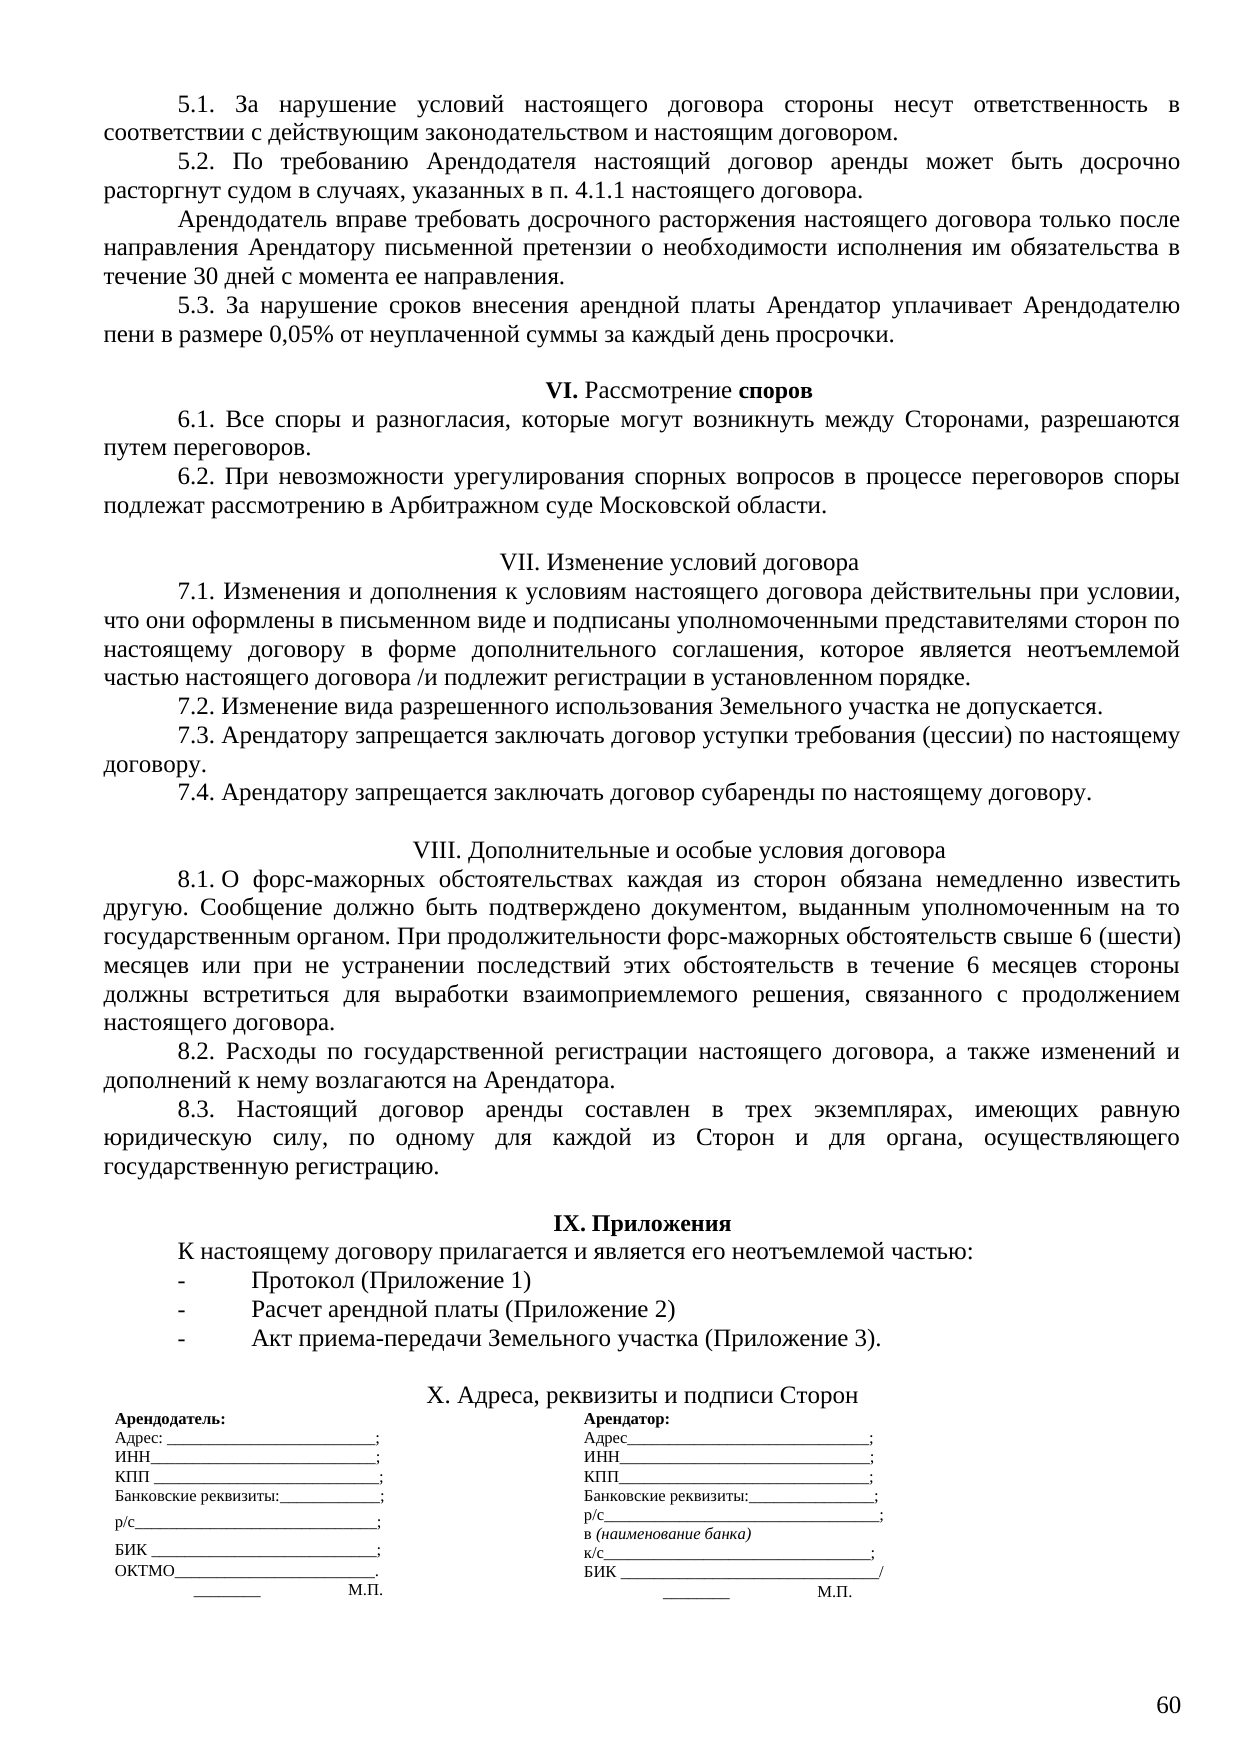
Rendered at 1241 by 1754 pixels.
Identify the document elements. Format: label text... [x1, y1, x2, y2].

text 8.3. Настоящий договор аренды составлен в трех экземплярах, имеющих равную юридическую силу, по одному для каждой из Сторон и для органа, осуществляющего государственную регистрацию. [103, 1094, 1181, 1180]
text Арендодатель вправе требовать досрочного расторжения настоящего договора только после направления Арендатору письменной претензии о необходимости исполнения им обязательства в течение 30 дней с момента ее направления. [103, 204, 1181, 290]
text 5.1. За нарушение условий настоящего договора стороны несут ответственность в соответствии с действующим законодательством и настоящим договором. [103, 89, 1181, 146]
text 5.3. За нарушение сроков внесения арендной платы Арендатор уплачивает Арендодателю пени в размере 0,05% от неуплаченной суммы за каждый день просрочки. [103, 290, 1181, 347]
text X. Адреса, реквизиты и подписи Сторон [103, 1380, 1181, 1409]
text 5.2. По требованию Арендодателя настоящий договор аренды может быть досрочно расторгнут судом в случаях, указанных в п. 4.1.1 настоящего договора. [103, 146, 1181, 204]
text IX. Приложения [103, 1209, 1181, 1236]
text 8.1. О форс-мажорных обстоятельствах каждая из сторон обязана немедленно известить другую. Сообщение должно быть подтверждено документом, выданным уполномоченным на то государственным органом. При продолжительности форс-мажорных обстоятельств свыше 6 (шести) месяцев или при не устранении последствий этих обстоятельств в течение 6 месяцев стороны должны встретиться для выработки взаимоприемлемого решения, связанного с продолжением настоящего договора. [103, 864, 1181, 1036]
list Расчет арендной платы (Приложение 2) [103, 1294, 1181, 1323]
text VII. Изменение условий договора [103, 547, 1181, 576]
text 7.2. Изменение вида разрешенного использования Земельного участка не допускается. [103, 691, 1181, 720]
text 7.4. Арендатору запрещается заключать договор субаренды по настоящему договору. [103, 777, 1181, 806]
text 8.2. Расходы по государственной регистрации настоящего договора, а также изменений и дополнений к нему возлагаются на Арендатора. [103, 1036, 1181, 1094]
text VIII. Дополнительные и особые условия договора [103, 835, 1181, 864]
text 6.1. Все споры и разногласия, которые могут возникнуть между Сторонами, разрешаются путем переговоров. [103, 404, 1181, 461]
list Акт приема-передачи Земельного участка (Приложение 3). [103, 1323, 1181, 1351]
text К настоящему договору прилагается и является его неотъемлемой частью: [103, 1236, 1181, 1265]
table_header Арендодатель: Адрес: _________________________; ИНН___________________________; КПП ___________________________; Банковские реквизиты:____________; р/с_____________________________; БИК ___________________________; ОКТМО________________________. ________ М.П. [103, 1409, 572, 1601]
text 7.3. Арендатору запрещается заключать договор уступки требования (цессии) по настоящему договору. [103, 720, 1181, 777]
list Протокол (Приложение 1) [103, 1265, 1181, 1294]
text VI. Рассмотрение споров [103, 375, 1181, 404]
text 7.1. Изменения и дополнения к условиям настоящего договора действительны при условии, что они оформлены в письменном виде и подписаны уполномоченными представителями сторон по настоящему договору в форме дополнительного соглашения, которое является неотъемлемой частью настоящего договора /и подлежит регистрации в установленном порядке. [103, 576, 1181, 691]
table_header Арендатор: Адрес_____________________________; ИНН______________________________; КПП______________________________; Банковские реквизиты:_______________; р/с_________________________________; в (наименование банка) к/с________________________________; БИК _______________________________/ ________ М.П. [573, 1409, 1100, 1601]
text 6.2. При невозможности урегулирования спорных вопросов в процессе переговоров споры подлежат рассмотрению в Арбитражном суде Московской области. [103, 461, 1181, 519]
